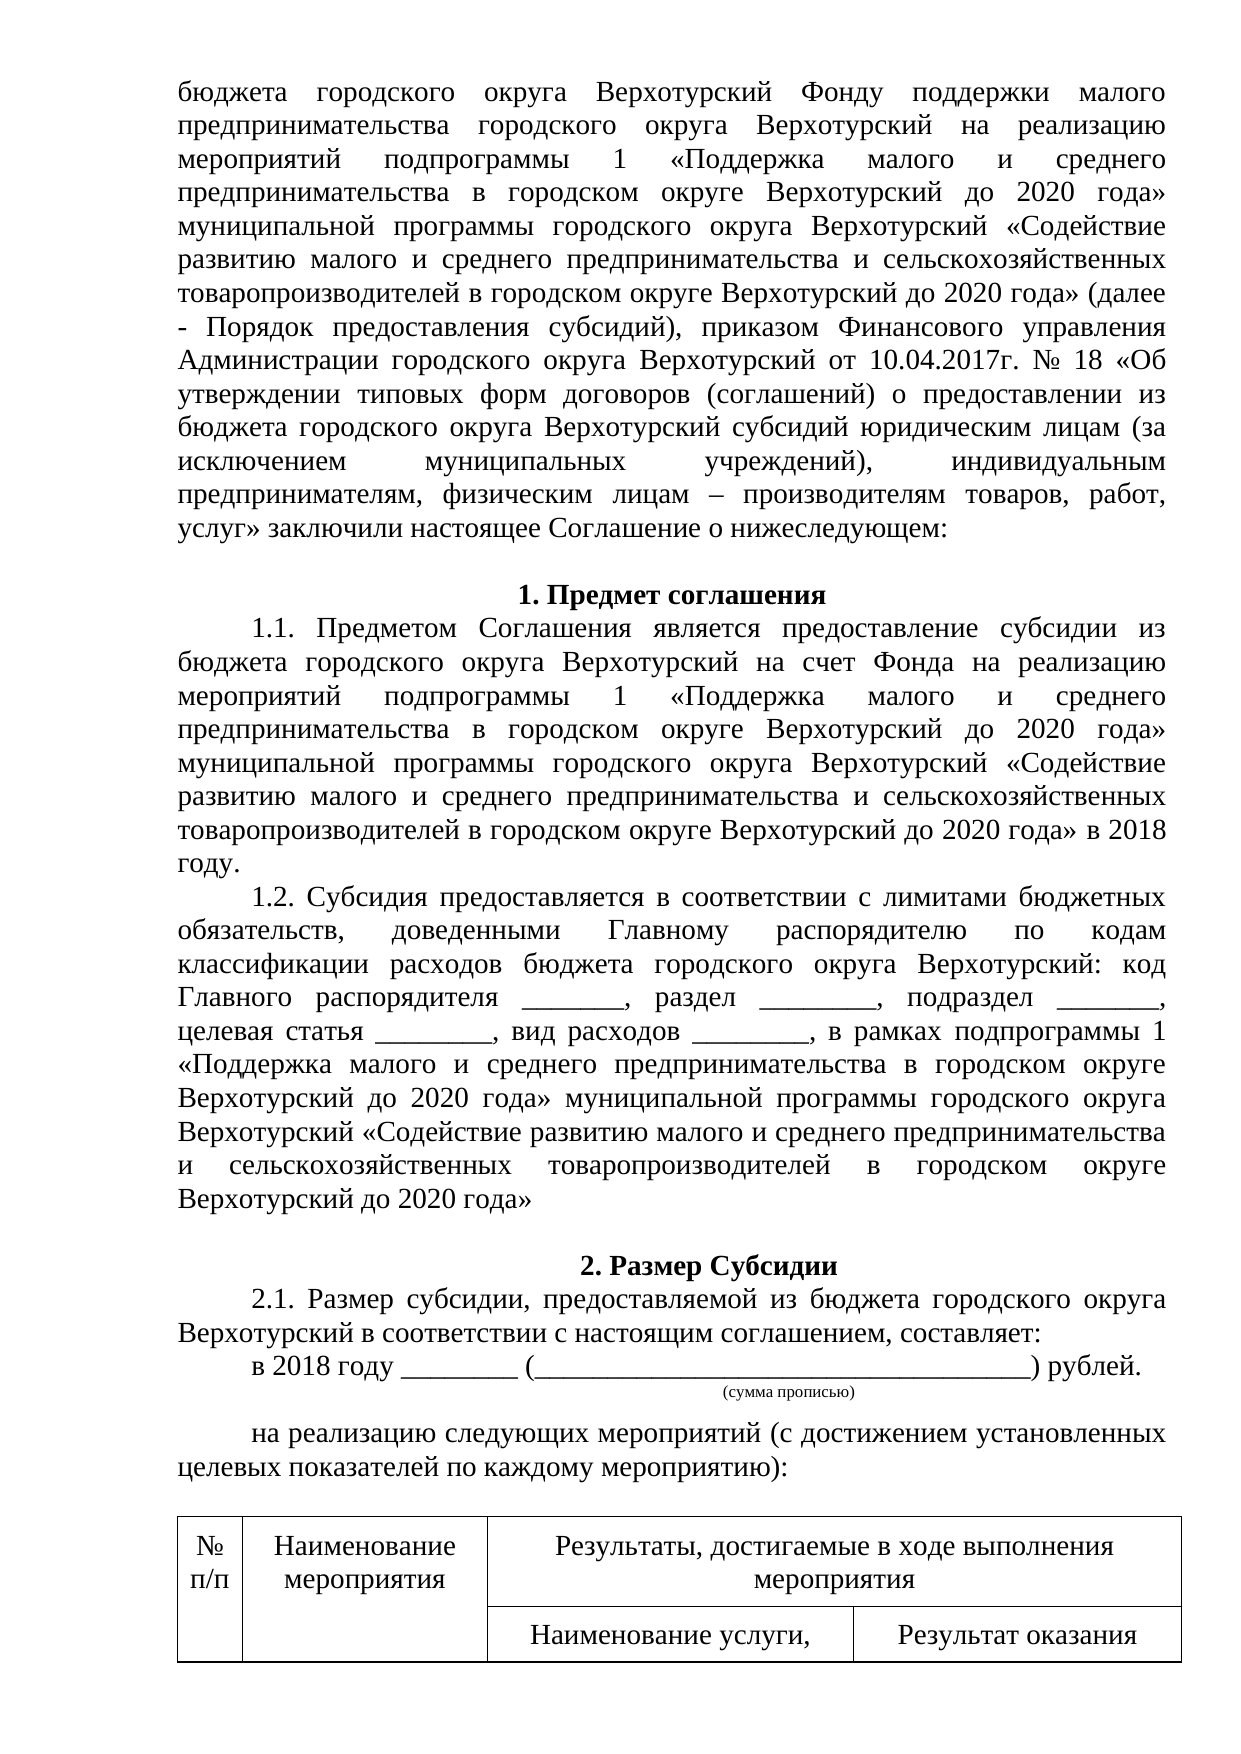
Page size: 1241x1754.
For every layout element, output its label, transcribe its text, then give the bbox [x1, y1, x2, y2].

table_header Результаты, достигаемые в ходе выполнения мероприятия [488, 1517, 1181, 1606]
text на реализацию следующих мероприятий (с достижением установленных целевых показателей по каждому мероприятию): [177, 1416, 1167, 1483]
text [177, 74, 1167, 543]
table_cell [488, 1607, 853, 1661]
text (сумма прописью) [177, 1382, 1167, 1416]
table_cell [854, 1607, 1181, 1661]
table_header Наименование мероприятия [243, 1517, 487, 1661]
text в 2018 году ________ (__________________________________) рублей. [177, 1348, 1167, 1382]
text 2.1. Размер субсидии, предоставляемой из бюджета городского округа Верхотурский в соответствии с настоящим соглашением, составляет: [177, 1281, 1167, 1348]
text 1.1. Предметом Соглашения является предоставление субсидии из бюджета городского округа Верхотурский на счет Фонда на реализацию мероприятий подпрограммы 1 «Поддержка малого и среднего предпринимательства в городском округе Верхотурский до 2020 года» муниципальной программы городского округа Верхотурский «Содействие развитию малого и среднего предпринимательства и сельскохозяйственных товаропроизводителей в городском округе Верхотурский до 2020 года» в 2018 году. [177, 611, 1167, 879]
table_header № п/п [178, 1517, 242, 1661]
text 1. Предмет соглашения [177, 577, 1167, 611]
text 2. Размер Субсидии [177, 1248, 1167, 1281]
text 1.2. Субсидия предоставляется в соответствии с лимитами бюджетных обязательств, доведенными Главному распорядителю по кодам классификации расходов бюджета городского округа Верхотурский: код Главного распорядителя _______, раздел ________, подраздел _______, целевая статья ________, вид расходов ________, в рамках подпрограммы 1 «Поддержка малого и среднего предпринимательства в городском округе Верхотурский до 2020 года» муниципальной программы городского округа Верхотурский «Содействие развитию малого и среднего предпринимательства и сельскохозяйственных товаропроизводителей в городском округе Верхотурский до 2020 года» [177, 879, 1167, 1214]
